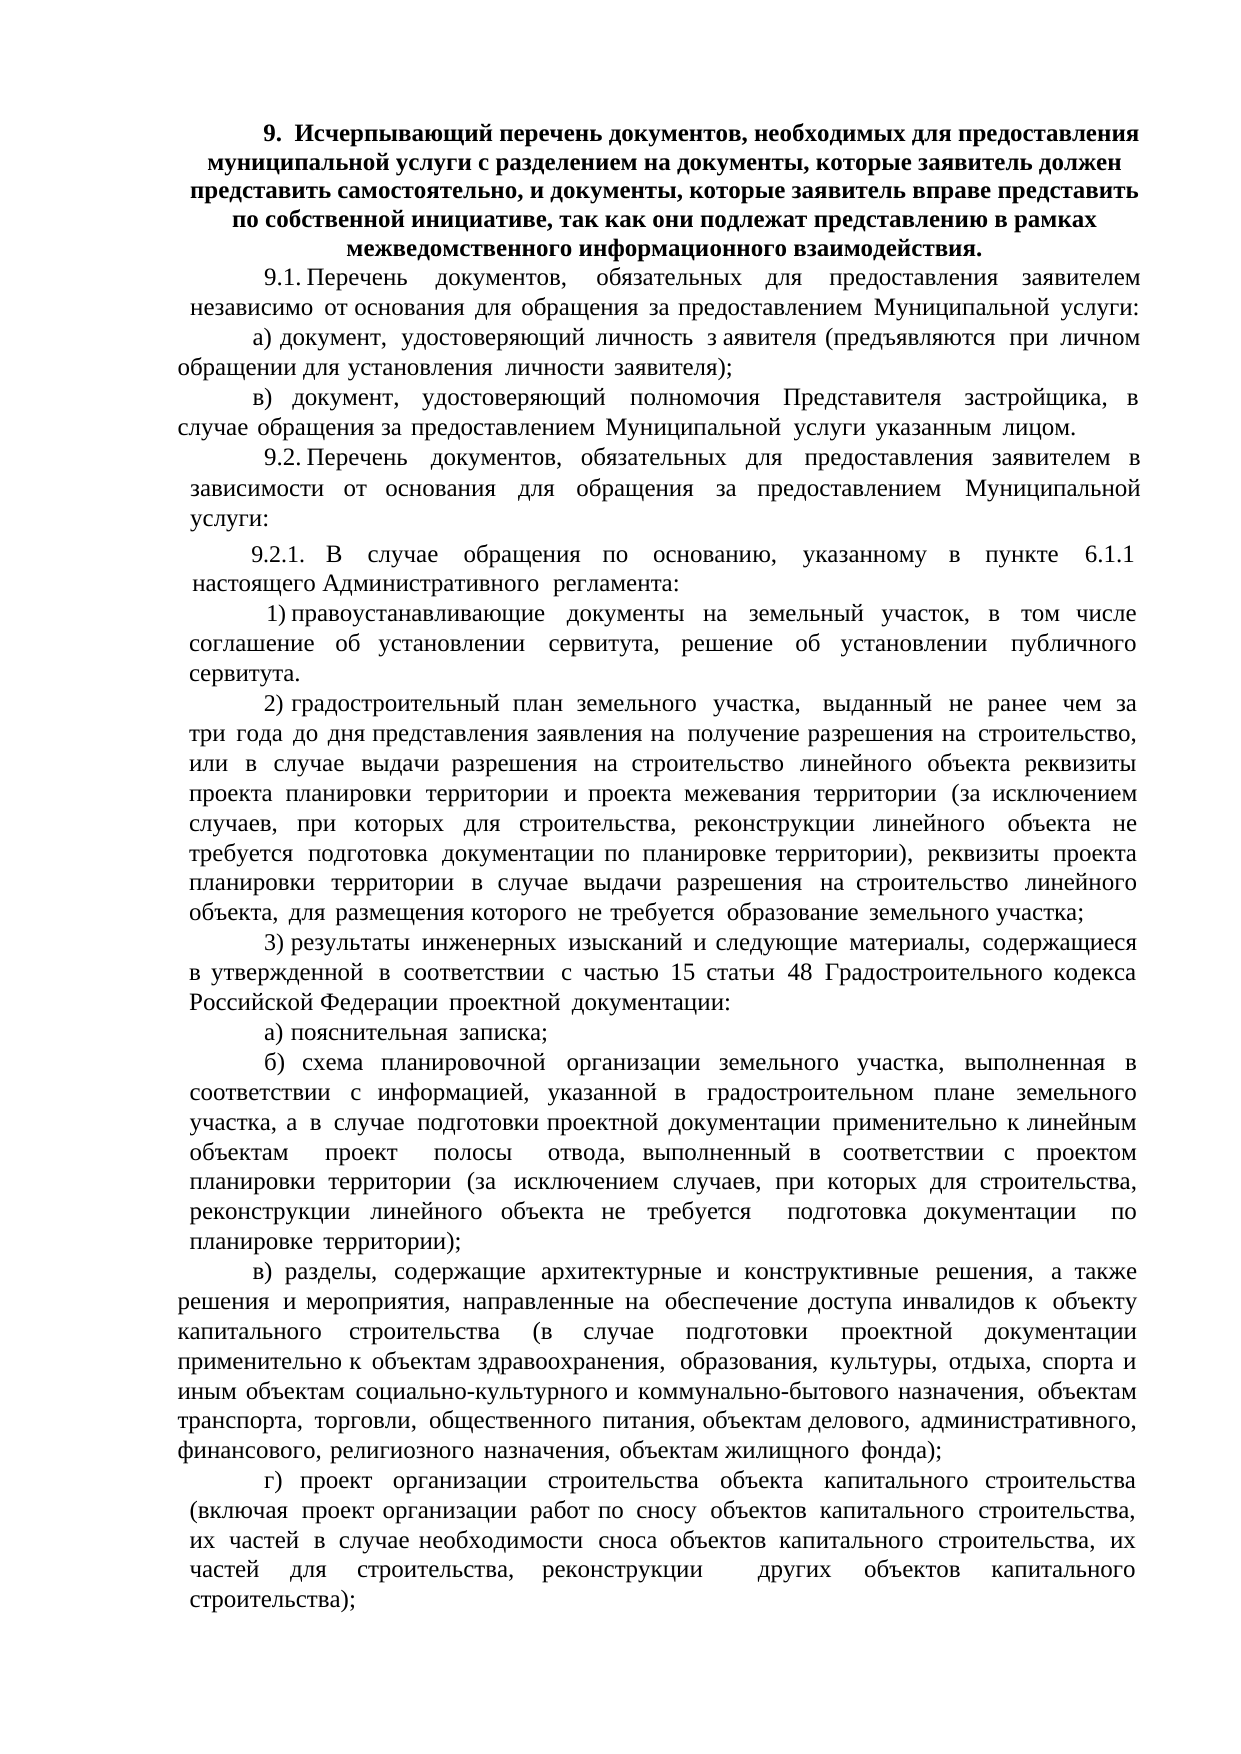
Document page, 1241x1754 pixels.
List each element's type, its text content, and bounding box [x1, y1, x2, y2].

list В случае обращения по основанию, указанному в пункте 6.1.1 настоящего Административного регламента: [192, 539, 1134, 597]
text г) проект организации строительства объекта капитального строительства (включая проект организации работ по сносу объектов капитального строительства, их частей в случае необходимости сноса объектов капитального строительства, их частей для строительства, реконструкции других объектов капитального строительства); [189, 1466, 1136, 1613]
text а) документ, удостоверяющий личность заявителя (предъявляются при личном обращении для установления личности заявителя); [177, 322, 1141, 381]
text а) пояснительная записка; [264, 1017, 1152, 1046]
text в) документ, удостоверяющий полномочия Представителя застройщика, в случае обращения за предоставлением Муниципальной услуги указанным лицом. [177, 382, 1138, 441]
list правоустанавливающие документы на земельный участок, в том числе соглашение об установлении сервитута, решение об установлении публичного сервитута. [189, 598, 1137, 687]
text в) разделы, содержащие архитектурные и конструктивные решения, а также решения и мероприятия, направленные на обеспечение доступа инвалидов к объекту капитального строительства (в случае подготовки проектной документации применительно к объектам здравоохранения, образования, культуры, отдыха, спорта и иным объектам социально-культурного и коммунально-бытового назначения, объектам транспорта, торговли, общественного питания, объектам делового, административного, финансового, религиозного назначения, объектам жилищного фонда); [177, 1256, 1137, 1464]
text б) схема планировочной организации земельного участка, выполненная в соответствии с информацией, указанной в градостроительном плане земельного участка, а в случае подготовки проектной документации применительно к линейным объектам проект полосы отвода, выполненный в соответствии с проектом планировки территории (за исключением случаев, при которых для строительства, реконструкции линейного объекта не требуется подготовка документации по планировке территории); [189, 1047, 1137, 1255]
list Перечень документов, обязательных для предоставления заявителем в зависимости от основания для обращения за предоставлением Муниципальной услуги: [190, 442, 1141, 531]
list результаты инженерных изысканий и следующие материалы, содержащиеся в утвержденной в соответствии с частью 15 статьи 48 Градостроительного кодекса Российской Федерации проектной документации: [189, 927, 1137, 1016]
subtitle 9. Исчерпывающий перечень документов, необходимых для предоставления муниципальной услуги с разделением на документы, которые заявитель должен представить самостоятельно, и документы, которые заявитель вправе представить по собственной инициативе, так как они подлежат представлению в рамках межведомственного информационного взаимодействия. [177, 118, 1152, 262]
list Перечень документов, обязательных для предоставления заявителем независимо от основания для обращения за предоставлением Муниципальной услуги: [190, 262, 1141, 321]
list градостроительный план земельного участка, выданный не ранее чем за три года до дня представления заявления на получение разрешения на строительство, или в случае выдачи разрешения на строительство линейного объекта реквизиты проекта планировки территории и проекта межевания территории (за исключением случаев, при которых для строительства, реконструкции линейного объекта не требуется подготовка документации по планировке территории), реквизиты проекта планировки территории в случае выдачи разрешения на строительство линейного объекта, для размещения которого не требуется образование земельного участка; [189, 688, 1137, 926]
